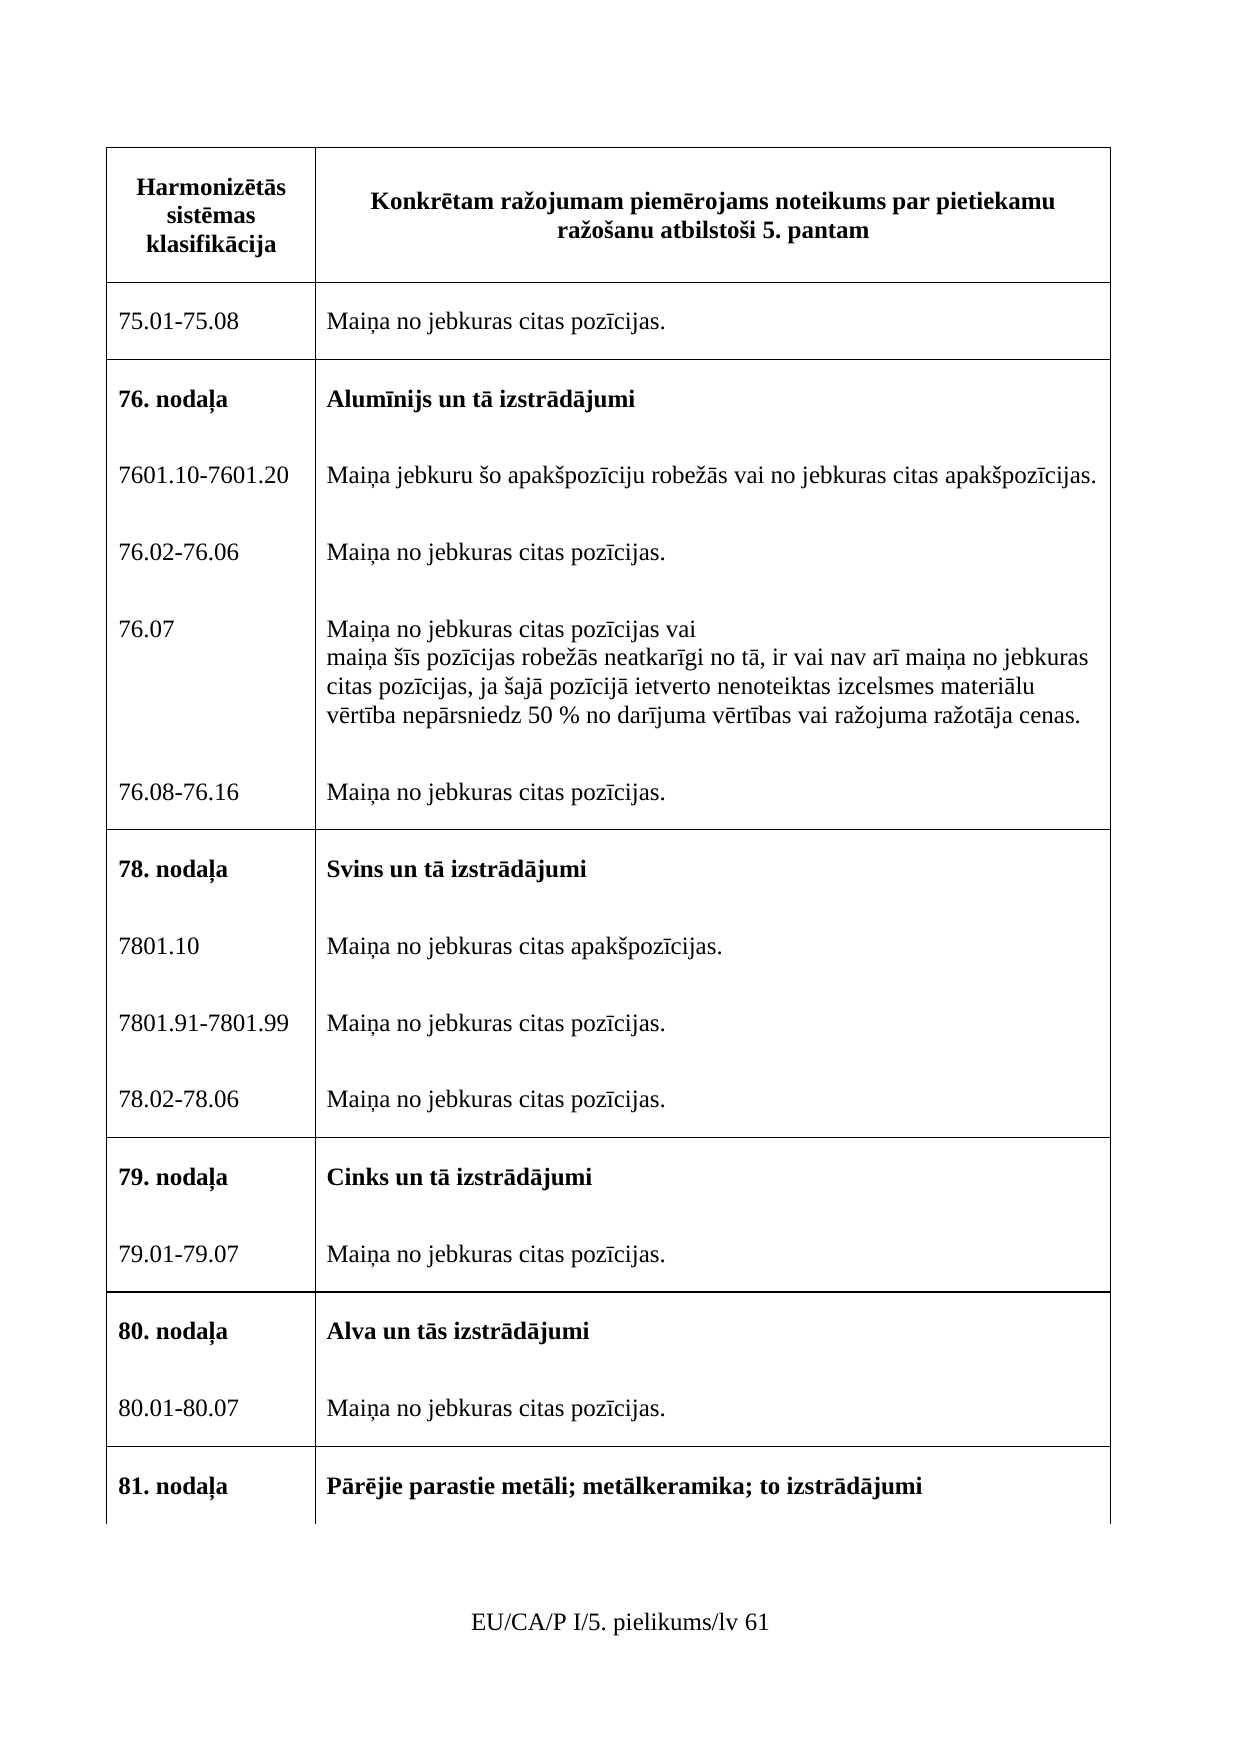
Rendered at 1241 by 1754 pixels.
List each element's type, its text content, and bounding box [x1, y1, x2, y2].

table_cell Maiņa no jebkuras citas pozīcijas. [316, 1369, 1110, 1446]
table_cell Maiņa no jebkuras citas pozīcijas. [316, 984, 1110, 1060]
table_cell Alva un tās izstrādājumi [316, 1293, 1110, 1369]
table_cell Maiņa no jebkuras citas pozīcijas. [316, 283, 1110, 359]
table_cell 7601.10-7601.20 [107, 436, 315, 513]
table_cell 81. nodaļa [107, 1447, 315, 1523]
table_cell 79.01-79.07 [107, 1215, 315, 1291]
table_cell 78.02-78.06 [107, 1060, 315, 1137]
table_cell Maiņa no jebkuras citas apakšpozīcijas. [316, 907, 1110, 984]
table_cell Maiņa jebkuru šo apakšpozīciju robežās vai no jebkuras citas apakšpozīcijas. [316, 436, 1110, 513]
table_cell 76. nodaļa [107, 360, 315, 436]
table_cell 75.01-75.08 [107, 283, 315, 359]
table_cell Maiņa no jebkuras citas pozīcijas vai maiņa šīs pozīcijas robežās neatkarīgi no tā, ir vai nav arī maiņa no jebkuras citas pozīcijas, ja šajā pozīcijā ietverto nenoteiktas izcelsmes materiālu vērtība nepārsniedz 50 % no darījuma vērtības vai ražojuma ražotāja cenas. [316, 590, 1110, 753]
table_cell 79. nodaļa [107, 1138, 315, 1215]
table_cell Pārējie parastie metāli; metālkeramika; to izstrādājumi [316, 1447, 1110, 1523]
table_cell 76.07 [107, 590, 315, 753]
table_cell 7801.10 [107, 907, 315, 984]
table_cell Cinks un tā izstrādājumi [316, 1138, 1110, 1215]
table_cell 76.02-76.06 [107, 513, 315, 590]
table_cell 78. nodaļa [107, 830, 315, 907]
table_cell 80.01-80.07 [107, 1369, 315, 1446]
table_cell Svins un tā izstrādājumi [316, 830, 1110, 907]
table_cell Maiņa no jebkuras citas pozīcijas. [316, 513, 1110, 590]
table_cell 7801.91-7801.99 [107, 984, 315, 1060]
table_cell Maiņa no jebkuras citas pozīcijas. [316, 1060, 1110, 1137]
table_cell 76.08-76.16 [107, 753, 315, 829]
table_header Konkrētam ražojumam piemērojams noteikums par pietiekamu ražošanu atbilstoši 5. pantam [316, 148, 1110, 282]
table_cell Alumīnijs un tā izstrādājumi [316, 360, 1110, 436]
table_cell 80. nodaļa [107, 1293, 315, 1369]
table_cell Maiņa no jebkuras citas pozīcijas. [316, 1215, 1110, 1291]
table_cell Maiņa no jebkuras citas pozīcijas. [316, 753, 1110, 829]
table_header Harmonizētās sistēmas klasifikācija [107, 148, 315, 282]
